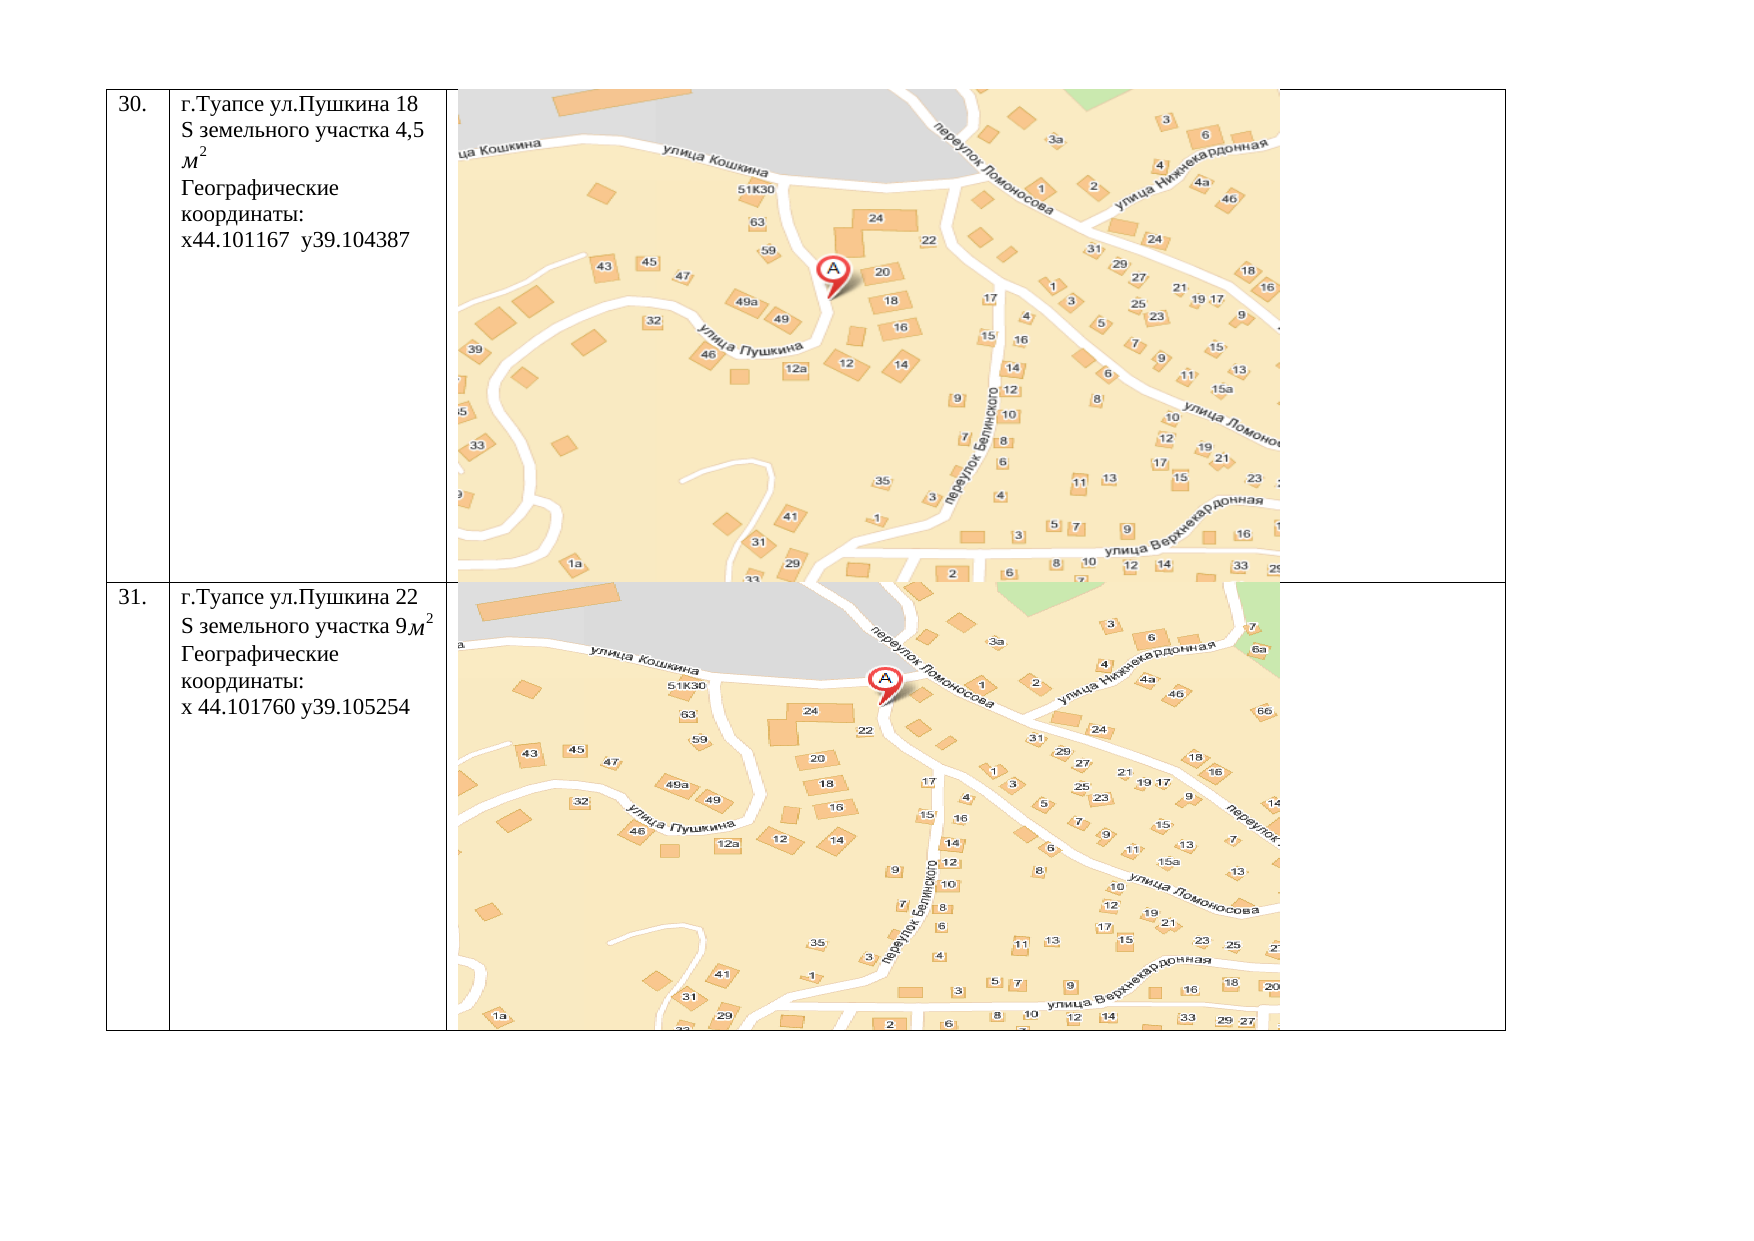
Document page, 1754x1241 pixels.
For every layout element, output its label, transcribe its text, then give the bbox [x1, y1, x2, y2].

table_cell [1280, 583, 1505, 1030]
table_cell 30. [107, 90, 169, 582]
table_cell [447, 90, 458, 582]
table_cell г.Туапсе ул.Пушкина 22 S земельного участка 9 Географические координаты: х 44.101760 у39.105254 [170, 583, 446, 1030]
table_cell [1280, 90, 1505, 582]
table_cell 31. [107, 583, 169, 1030]
table_cell [447, 583, 458, 1030]
table_cell г.Туапсе ул.Пушкина 18 S земельного участка 4,5 Географические координаты: х44.101167 у39.104387 [170, 90, 446, 582]
picture [458, 89, 1280, 1030]
